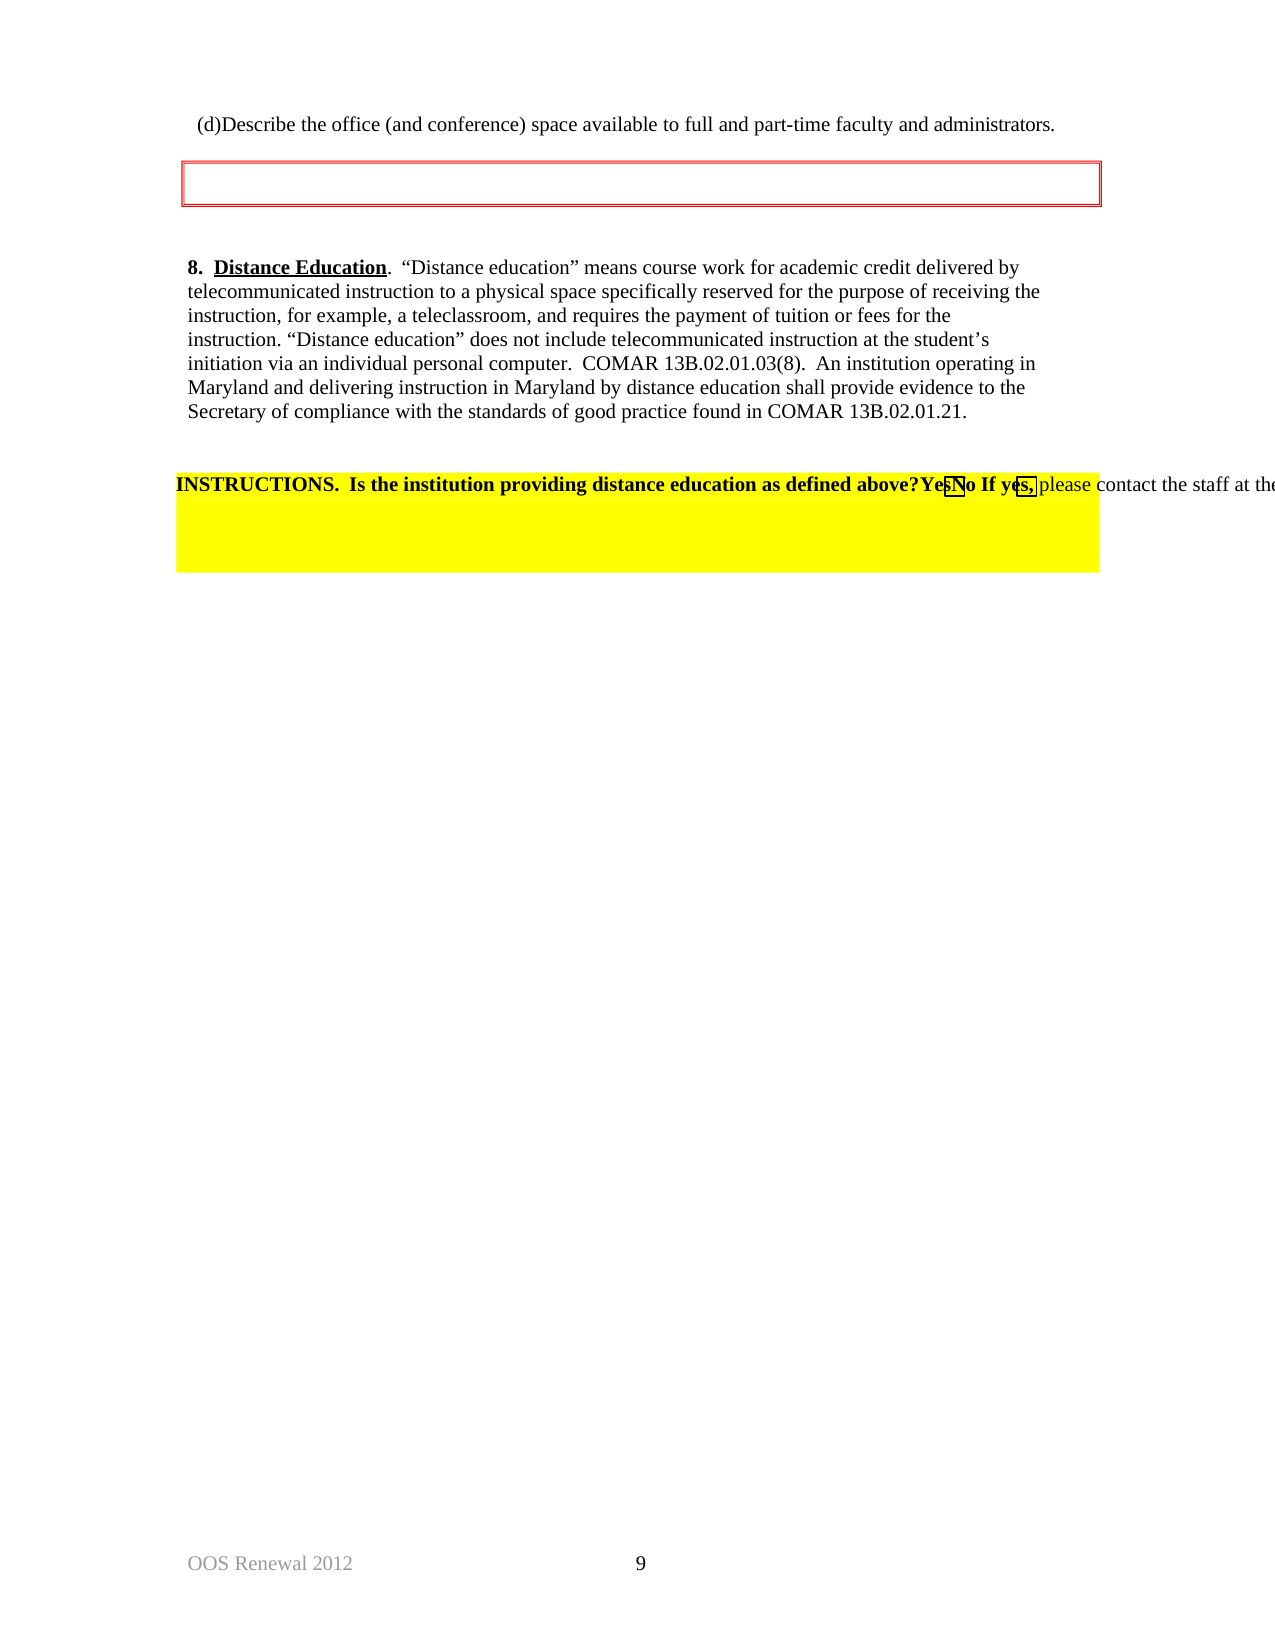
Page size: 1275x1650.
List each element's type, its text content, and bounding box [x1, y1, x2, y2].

list Describe the office (and conference) space available to full and part-time faculty and administrators. [197, 112, 1162, 136]
list Distance Education. “Distance education” means course work for academic credit delivered by telecommunicated instruction to a physical space specifically reserved for the purpose of receiving the instruction, for example, a teleclassroom, and requires the payment of tuition or fees for the instruction. “Distance education” does not include telecommunicated instruction at the student’s initiation via an individual personal computer. COMAR 13B.02.01.03(8). An institution operating in Maryland and delivering instruction in Maryland by distance education shall provide evidence to the Secretary of compliance with the standards of good practice found in COMAR 13B.02.01.21. [187, 255, 1050, 423]
